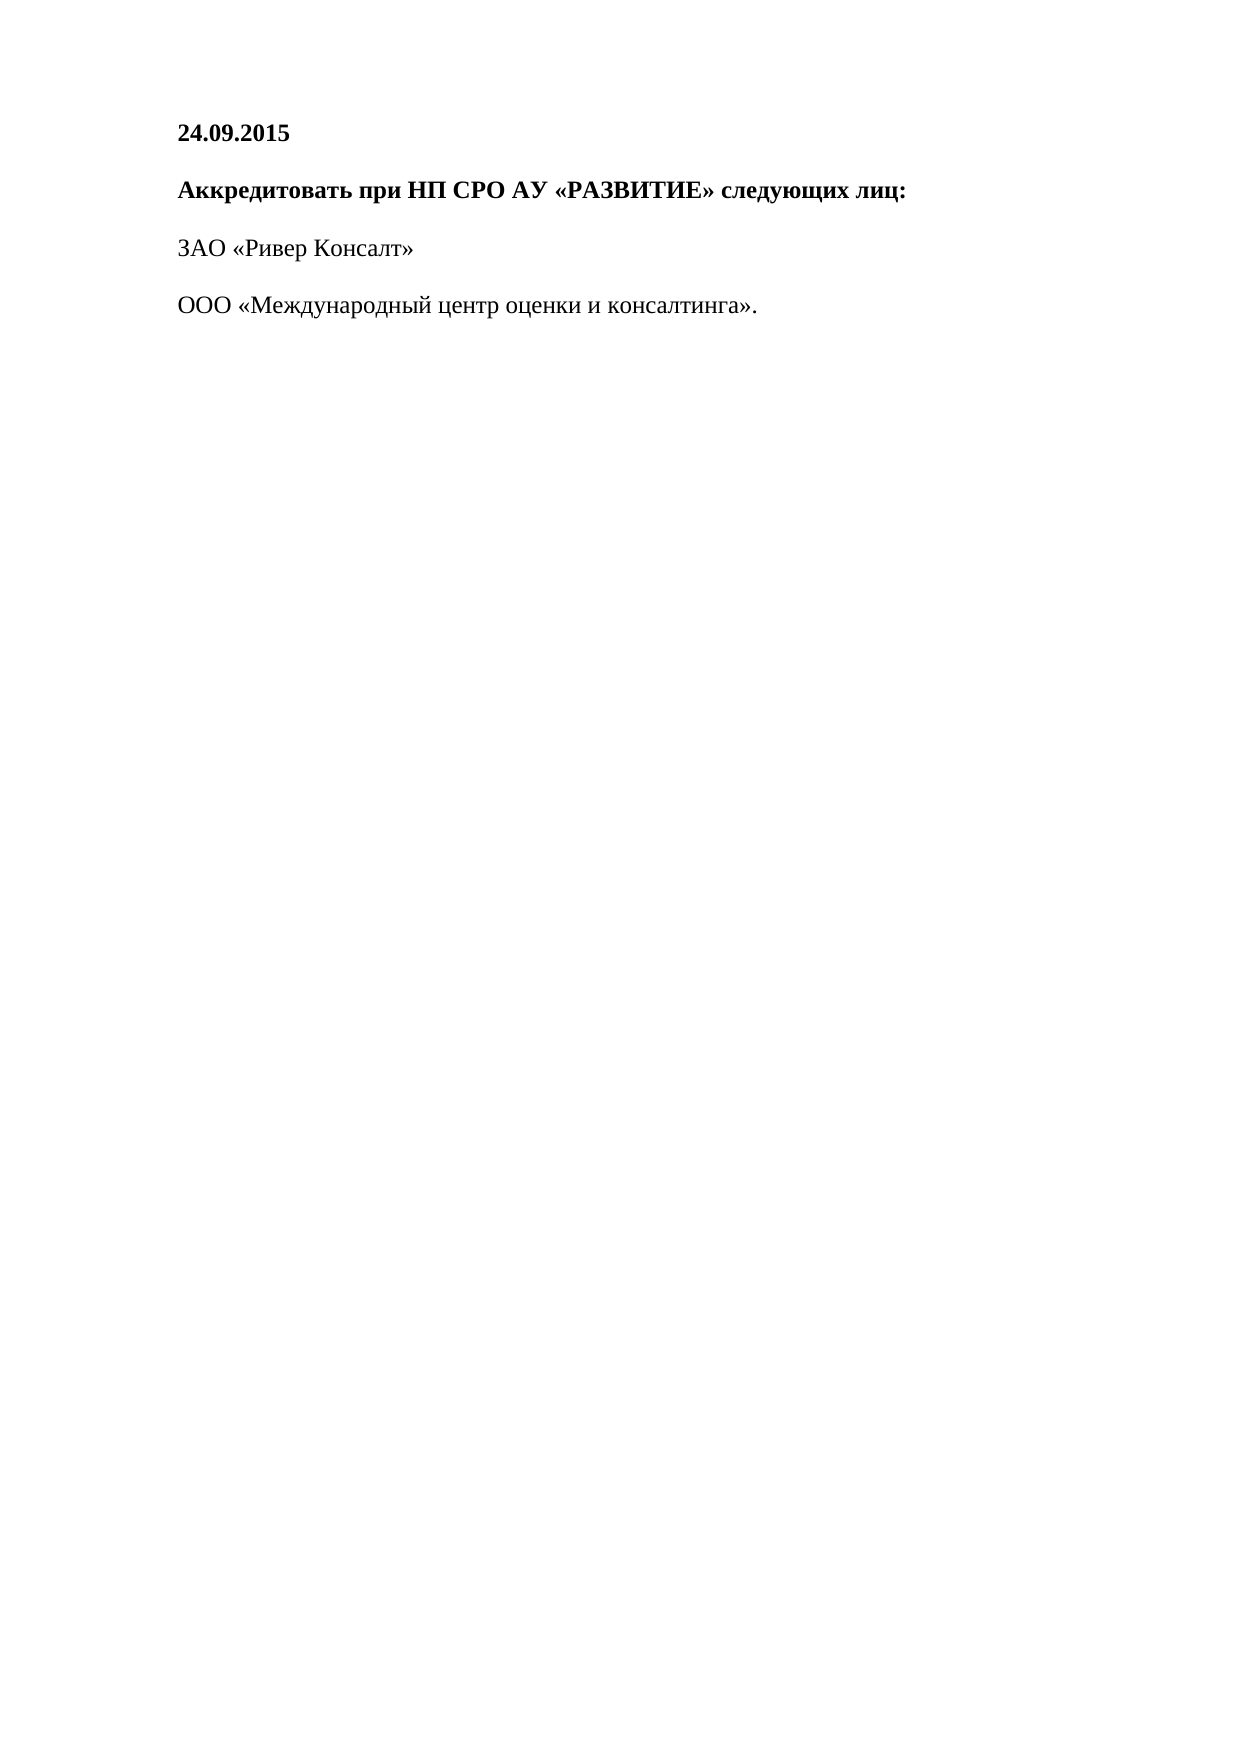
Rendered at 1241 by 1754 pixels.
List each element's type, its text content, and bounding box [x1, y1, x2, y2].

text Аккредитовать при НП СРО АУ «РАЗВИТИЕ» следующих лиц: [177, 176, 1152, 204]
text 24.09.2015 [177, 118, 1152, 147]
text ЗАО «Ривер Консалт» [177, 233, 1152, 262]
text ООО «Международный центр оценки и консалтинга». [177, 291, 1152, 319]
